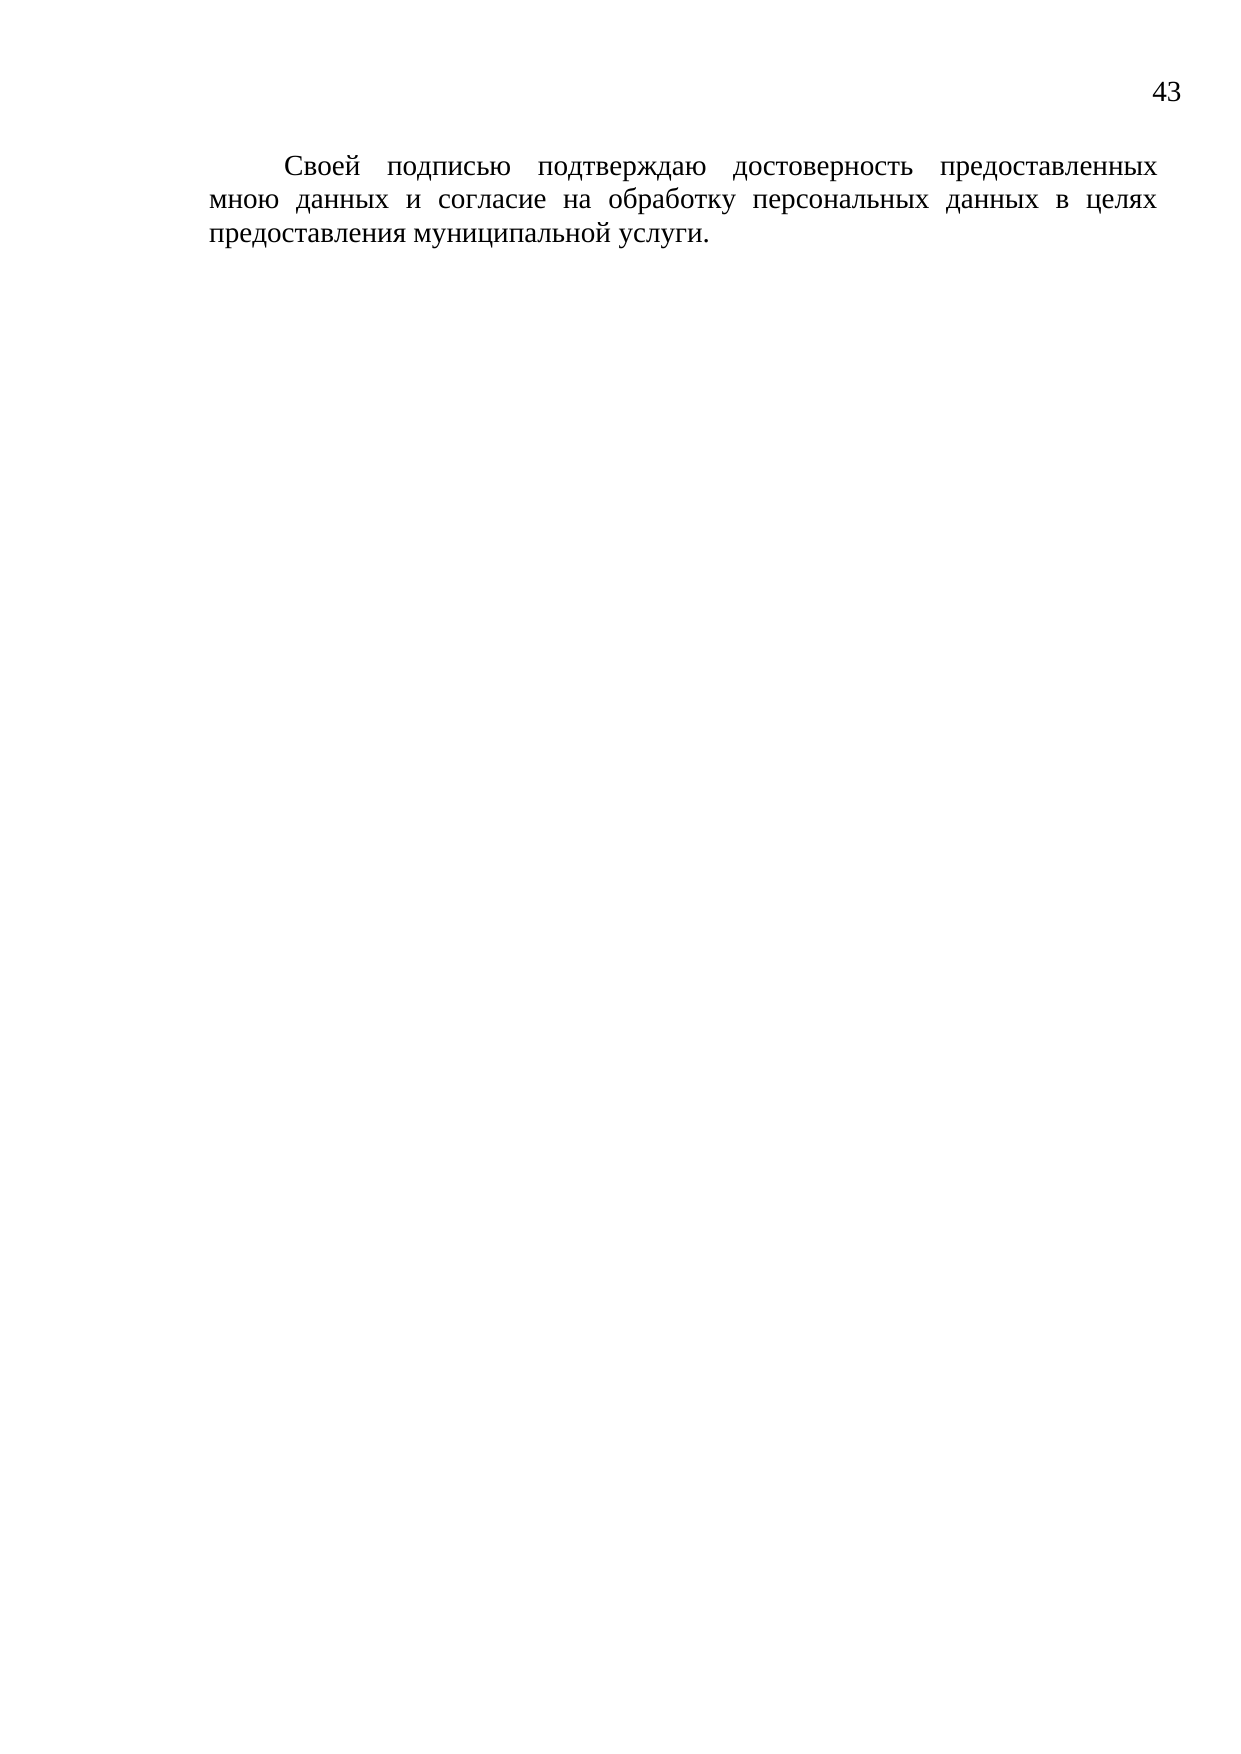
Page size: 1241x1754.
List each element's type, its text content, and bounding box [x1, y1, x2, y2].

text Своей подписью подтверждаю достоверность предоставленных мною данных и согласие на обработку персональных данных в целях предоставления муниципальной услуги. [209, 148, 1158, 248]
